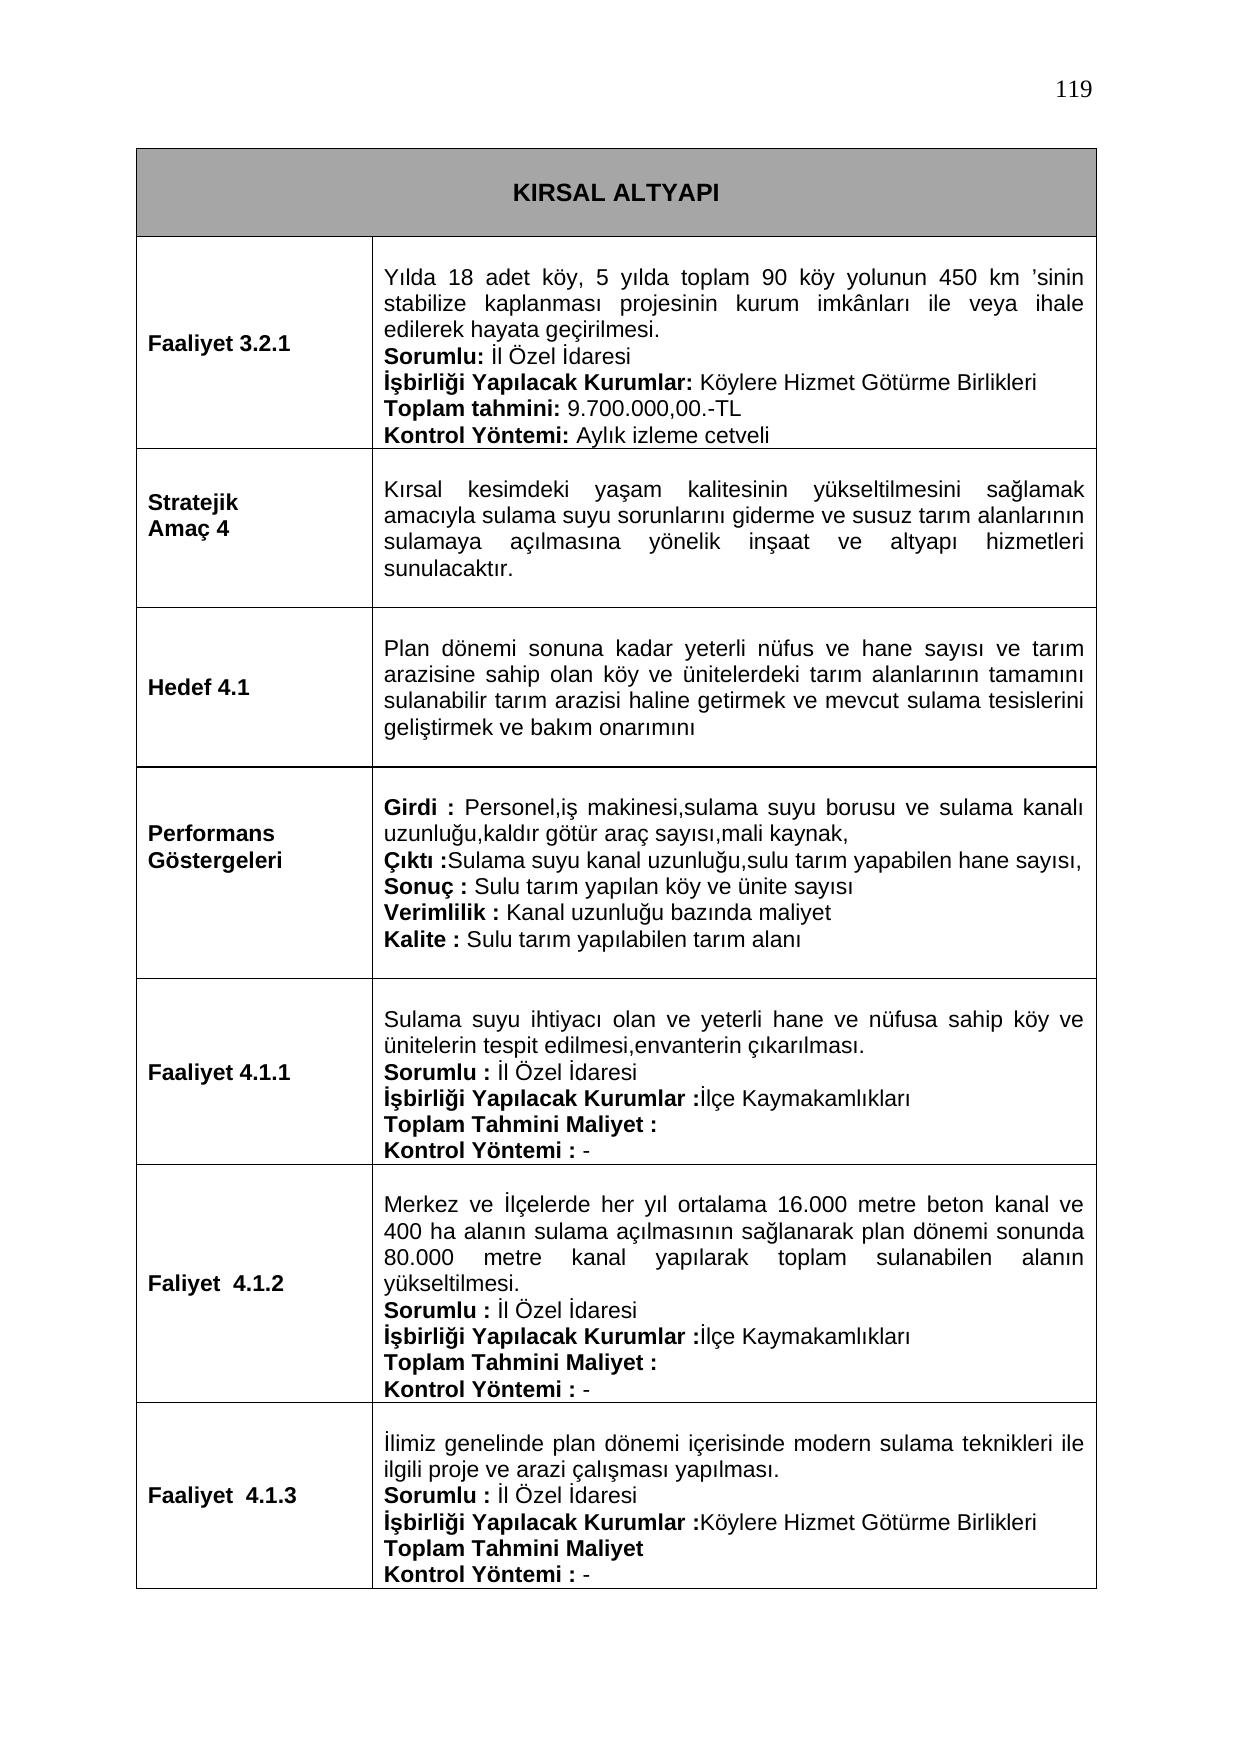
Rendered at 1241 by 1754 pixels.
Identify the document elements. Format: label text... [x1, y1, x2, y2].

table_cell Plan dönemi sonuna kadar yeterli nüfus ve hane sayısı ve tarım arazisine sahip olan köy ve ünitelerdeki tarım alanlarının tamamını sulanabilir tarım arazisi haline getirmek ve mevcut sulama tesislerini geliştirmek ve bakım onarımını [373, 608, 1096, 766]
table_cell Yılda 18 adet köy, 5 yılda toplam 90 köy yolunun ’sinin stabilize kaplanması projesinin kurum imkânları ile veya ihale edilerek hayata geçirilmesi. Sorumlu: İl Özel İdaresi İşbirliği Yapılacak Kurumlar: Köylere Hizmet Götürme Birlikleri Toplam tahmini: 9.700.000,00.-TL Kontrol Yöntemi: Aylık izleme cetveli [373, 237, 1096, 448]
table_cell Stratejik Amaç 4 [137, 449, 372, 607]
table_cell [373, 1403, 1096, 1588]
table_cell Merkez ve İlçelerde her yıl ortalama beton kanal ve alanın sulama açılmasının sağlanarak plan dönemi sonunda kanal yapılarak toplam sulanabilen alanın yükseltilmesi. Sorumlu : İl Özel İdaresi İşbirliği Yapılacak Kurumlar :İlçe Kaymakamlıkları Toplam Tahmini Maliyet : Kontrol Yöntemi : - [373, 1165, 1096, 1402]
table_cell Faaliyet 3.2.1 [137, 237, 372, 448]
table_cell Girdi : Personel,iş makinesi,sulama suyu borusu ve sulama kanalı uzunluğu,kaldır götür araç sayısı,mali kaynak, Çıktı :Sulama suyu kanal uzunluğu,sulu tarım yapabilen hane sayısı, Sonuç : Sulu tarım yapılan köy ve ünite sayısı Verimlilik : Kanal uzunluğu bazında maliyet Kalite : Sulu tarım yapılabilen tarım alanı [373, 768, 1096, 978]
table_cell Faliyet 4.1.2 [137, 1165, 372, 1402]
table_cell Performans Göstergeleri [137, 768, 372, 978]
table_cell Faaliyet 4.1.1 [137, 979, 372, 1164]
table_cell Hedef 4.1 [137, 608, 372, 766]
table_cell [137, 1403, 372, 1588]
table_cell Sulama suyu ihtiyacı olan ve yeterli hane ve nüfusa sahip köy ve ünitelerin tespit edilmesi,envanterin çıkarılması. Sorumlu : İl Özel İdaresi İşbirliği Yapılacak Kurumlar :İlçe Kaymakamlıkları Toplam Tahmini Maliyet : Kontrol Yöntemi : - [373, 979, 1096, 1164]
table_cell KIRSAL ALTYAPI [137, 149, 1096, 236]
table_cell Kırsal kesimdeki yaşam kalitesinin yükseltilmesini sağlamak amacıyla sulama suyu sorunlarını giderme ve susuz tarım alanlarının sulamaya açılmasına yönelik inşaat ve altyapı hizmetleri sunulacaktır. [373, 449, 1096, 607]
